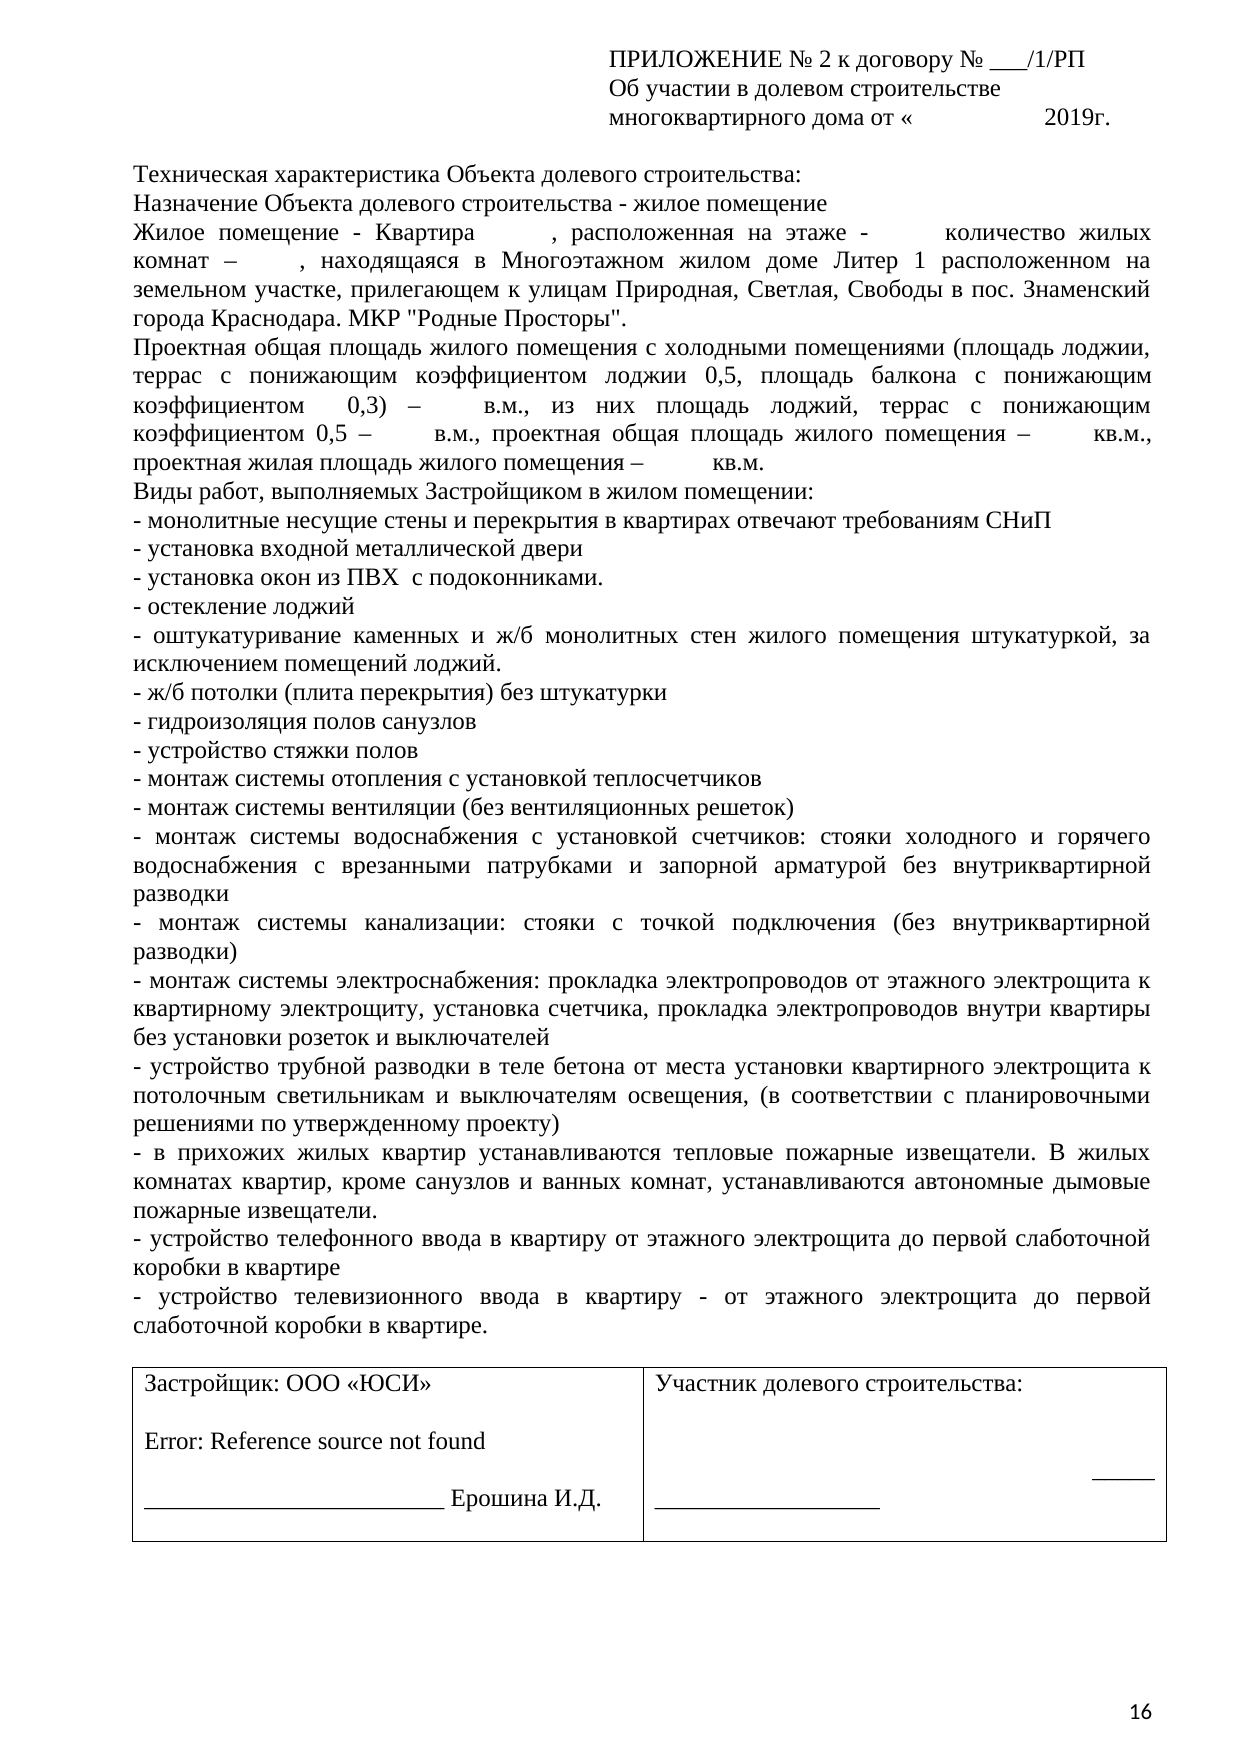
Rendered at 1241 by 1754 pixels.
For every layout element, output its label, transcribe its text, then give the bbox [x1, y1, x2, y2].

text Виды работ, выполняемых Застройщиком в жилом помещении: [133, 476, 1152, 505]
text - остекление лоджий [133, 591, 1152, 620]
text - установка окон из ПВХ с подоконниками. [133, 562, 1152, 591]
text - устройство трубной разводки в теле бетона от места установки квартирного электрощита к потолочным светильникам и выключателям освещения, (в соответствии с планировочными решениями по утвержденному проекту) [133, 1051, 1152, 1137]
text - монтаж системы электроснабжения: прокладка электропроводов от этажного электрощита к квартирному электрощиту, установка счетчика, прокладка электропроводов внутри квартиры без установки розеток и выключателей [133, 965, 1152, 1051]
text - монтаж системы отопления с установкой теплосчетчиков [133, 763, 1152, 792]
text - установка входной металлической двери [133, 533, 1152, 562]
text многоквартирного дома от « 2019г. [133, 102, 1152, 131]
text Об участии в долевом строительстве [133, 73, 1152, 102]
table_header Застройщик: ООО «ЮСИ» Директор ________________________ Ерошина И.Д. [133, 1368, 643, 1541]
text Назначение Объекта долевого строительства - жилое помещение [133, 188, 1152, 217]
text - монтаж системы канализации: стояки с точкой подключения (без внутриквартирной разводки) [133, 907, 1152, 965]
text - ж/б потолки (плита перекрытия) без штукатурки [133, 677, 1152, 706]
text Жилое помещение - Квартира , расположенная на этаже - количество жилых комнат – , находящаяся в Многоэтажном жилом доме Литер 1 расположенном на земельном участке, прилегающем к улицам Природная, Светлая, Свободы в пос. Знаменский города Краснодара. МКР "Родные Просторы". [133, 217, 1152, 332]
table_header Участник долевого строительства: _______________________ [644, 1368, 1166, 1541]
text Техническая характеристика Объекта долевого строительства: [133, 159, 1152, 188]
text - гидроизоляция полов санузлов [133, 706, 1152, 735]
text ПРИЛОЖЕНИЕ № 2 к договору № ___/1/РП [133, 44, 1152, 73]
text - оштукатуривание каменных и ж/б монолитных стен жилого помещения штукатуркой, за исключением помещений лоджий. [133, 620, 1152, 677]
text - монтаж системы вентиляции (без вентиляционных решеток) [133, 792, 1152, 821]
text - в прихожих жилых квартир устанавливаются тепловые пожарные извещатели. В жилых комнатах квартир, кроме санузлов и ванных комнат, устанавливаются автономные дымовые пожарные извещатели. [133, 1137, 1152, 1223]
text - устройство стяжки полов [133, 735, 1152, 763]
text - монолитные несущие стены и перекрытия в квартирах отвечают требованиям СНиП [133, 505, 1152, 533]
text - монтаж системы водоснабжения с установкой счетчиков: стояки холодного и горячего водоснабжения с врезанными патрубками и запорной арматурой без внутриквартирной разводки [133, 821, 1152, 907]
text - устройство телевизионного ввода в квартиру - от этажного электрощита до первой слаботочной коробки в квартире. [133, 1281, 1152, 1338]
text - устройство телефонного ввода в квартиру от этажного электрощита до первой слаботочной коробки в квартире [133, 1223, 1152, 1281]
text Проектная общая площадь жилого помещения с холодными помещениями (площадь лоджии, террас с понижающим коэффициентом лоджии 0,5, площадь балкона с понижающим коэффициентом 0,3) – в.м., из них площадь лоджий, террас с понижающим коэффициентом 0,5 – в.м., проектная общая площадь жилого помещения – кв.м., проектная жилая площадь жилого помещения – кв.м. [133, 332, 1152, 476]
